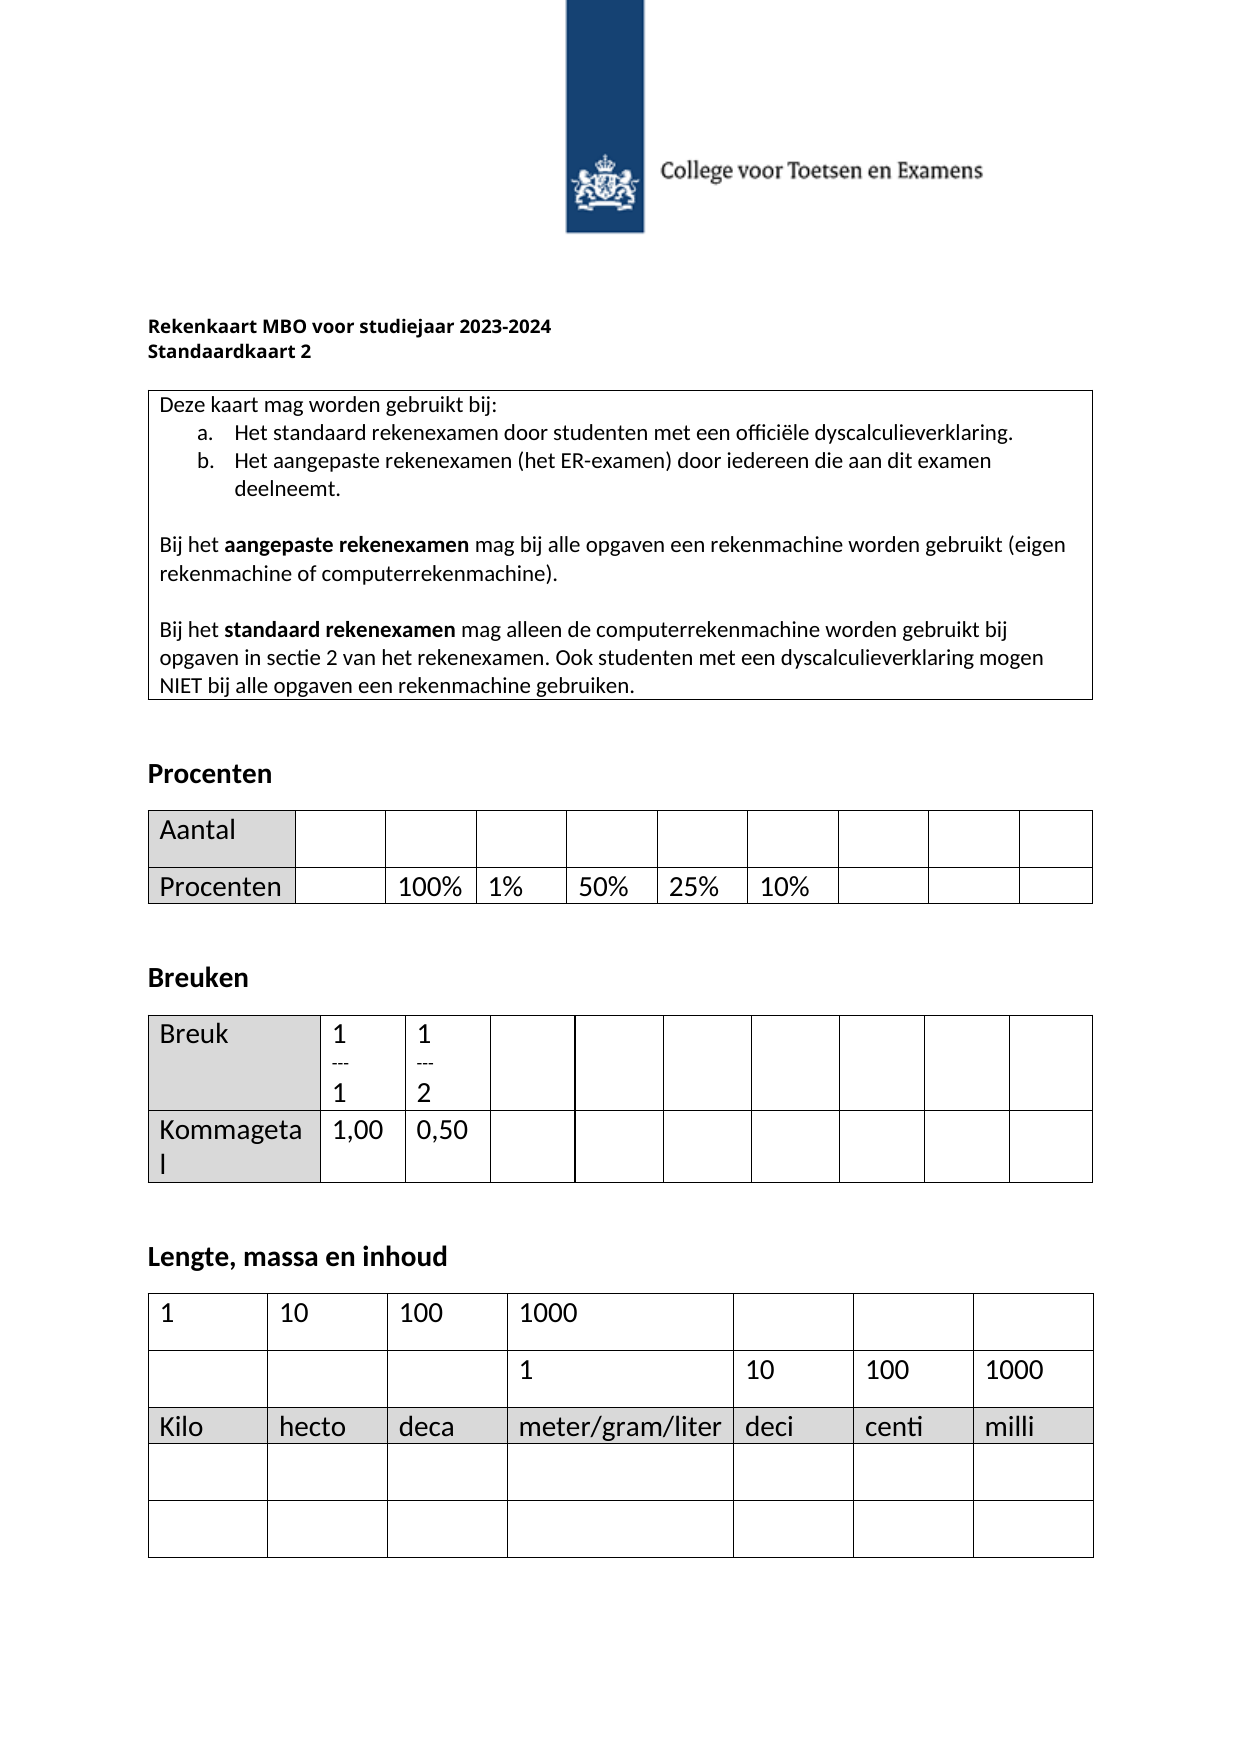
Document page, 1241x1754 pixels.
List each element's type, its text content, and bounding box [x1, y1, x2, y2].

table_cell hecto [268, 1408, 387, 1443]
table_cell Kommagetal [149, 1111, 320, 1182]
table_cell deci [734, 1408, 853, 1443]
text Breuken [148, 959, 1093, 995]
table_cell [508, 1501, 733, 1557]
table_header [1010, 1016, 1092, 1110]
table_header [752, 1016, 839, 1110]
table_cell [268, 1501, 387, 1557]
table_cell [925, 1111, 1009, 1182]
table_cell 0,50 [406, 1111, 490, 1182]
text Standaardkaart 2 [148, 338, 1093, 364]
table_cell 50% [567, 868, 657, 903]
table_header [386, 811, 476, 867]
table_cell [268, 1351, 387, 1407]
table_cell 1000 [974, 1351, 1093, 1407]
table_header Aantal [149, 811, 295, 867]
table_cell [929, 868, 1019, 903]
table_header [854, 1294, 973, 1350]
table_header 1 --- 2 [406, 1016, 490, 1110]
table_header [748, 811, 838, 867]
table_cell Procenten [149, 868, 295, 903]
table_cell [576, 1111, 663, 1182]
table_cell deca [388, 1408, 507, 1443]
table_cell 1% [477, 868, 566, 903]
table_header [477, 811, 566, 867]
table_header [925, 1016, 1009, 1110]
table_header 10 [268, 1294, 387, 1350]
table_cell [974, 1444, 1093, 1500]
table_cell [734, 1444, 853, 1500]
table_cell [974, 1501, 1093, 1557]
table_cell [296, 868, 385, 903]
table_header [664, 1016, 751, 1110]
table_header [491, 1016, 574, 1110]
table_header Breuk [149, 1016, 320, 1110]
table_cell [734, 1501, 853, 1557]
table_header [734, 1294, 853, 1350]
table_header [839, 811, 928, 867]
table_cell [508, 1444, 733, 1500]
table_header [974, 1294, 1093, 1350]
table_cell [840, 1111, 924, 1182]
table_header 100 [388, 1294, 507, 1350]
text Procenten [148, 755, 1093, 791]
table_cell milli [974, 1408, 1093, 1443]
table_header [840, 1016, 924, 1110]
table_cell [268, 1444, 387, 1500]
table_cell centi [854, 1408, 973, 1443]
table_header 1 [149, 1294, 267, 1350]
table_header Deze kaart mag worden gebruikt bij: Het standaard rekenexamen door studenten met een officiële dyscalculieverklaring. Het aangepaste rekenexamen (het ER-examen) door iedereen die aan dit examen deelneemt. Bij het aangepaste rekenexamen mag bij alle opgaven een rekenmachine worden gebruikt (eigen rekenmachine of computerrekenmachine). Bij het standaard rekenexamen mag alleen de computerrekenmachine worden gebruikt bij opgaven in sectie 2 van het rekenexamen. Ook studenten met een dyscalculieverklaring mogen NIET bij alle opgaven een rekenmachine gebruiken. [149, 391, 1092, 699]
table_cell [491, 1111, 574, 1182]
table_cell [1020, 868, 1092, 903]
table_header [576, 1016, 663, 1110]
table_cell 10% [748, 868, 838, 903]
table_cell [149, 1444, 267, 1500]
table_cell Kilo [149, 1408, 267, 1443]
text Rekenkaart MBO voor studiejaar 2023-2024 [148, 313, 1093, 338]
table_header [296, 811, 385, 867]
table_cell [388, 1501, 507, 1557]
table_cell 100% [386, 868, 476, 903]
table_header [567, 811, 657, 867]
table_header [658, 811, 747, 867]
table_cell 1,00 [321, 1111, 405, 1182]
picture [156, 0, 1054, 311]
table_cell [752, 1111, 839, 1182]
table_cell [854, 1444, 973, 1500]
table_header [1020, 811, 1092, 867]
table_cell [1010, 1111, 1092, 1182]
table_header 1 --- 1 [321, 1016, 405, 1110]
table_cell [388, 1444, 507, 1500]
text Lengte, massa en inhoud [148, 1238, 1093, 1274]
table_cell [664, 1111, 751, 1182]
table_cell [149, 1351, 267, 1407]
table_cell [149, 1501, 267, 1557]
table_cell [388, 1351, 507, 1407]
table_cell 1 [508, 1351, 733, 1407]
table_cell 100 [854, 1351, 973, 1407]
table_cell 25% [658, 868, 747, 903]
table_header 1000 [508, 1294, 733, 1350]
table_cell [854, 1501, 973, 1557]
table_header [929, 811, 1019, 867]
table_cell 10 [734, 1351, 853, 1407]
table_cell [839, 868, 928, 903]
table_cell meter/gram/liter [508, 1408, 733, 1443]
